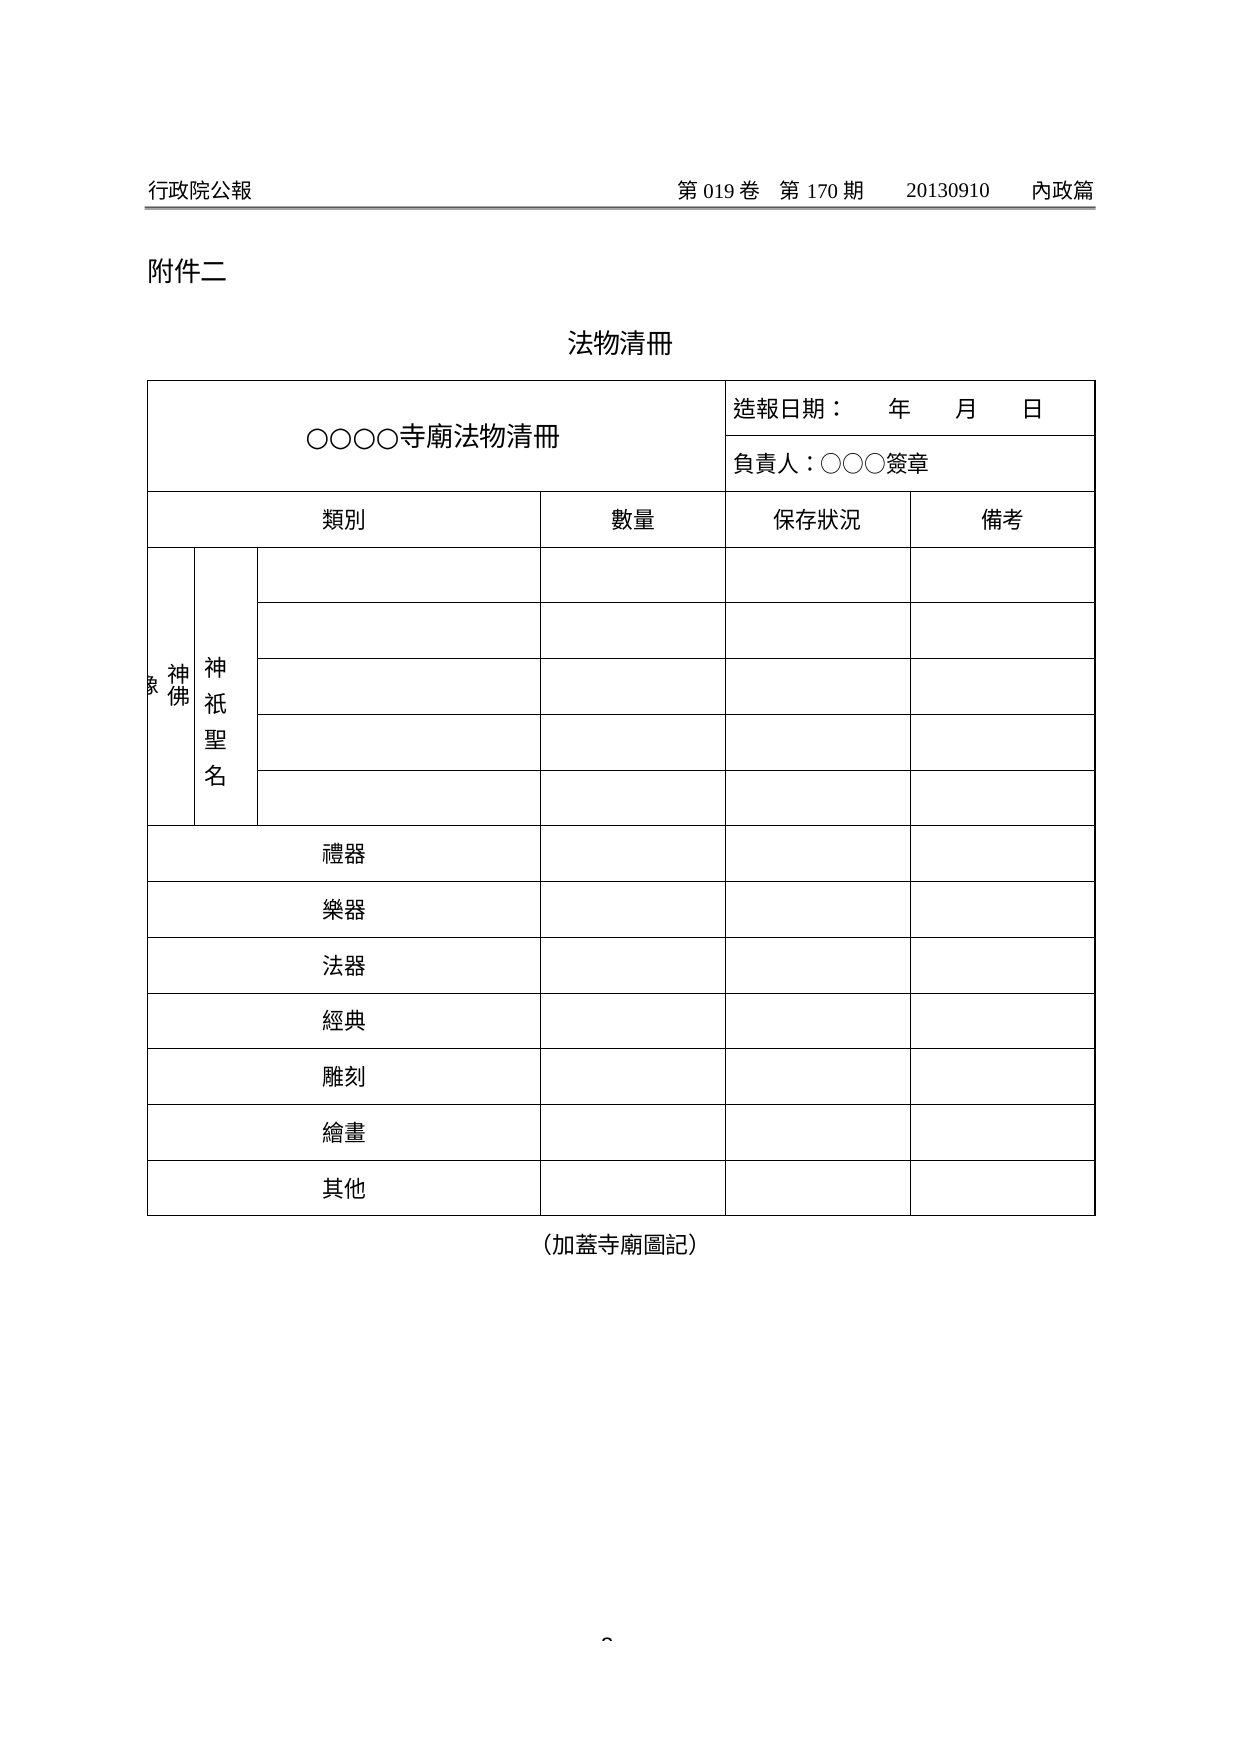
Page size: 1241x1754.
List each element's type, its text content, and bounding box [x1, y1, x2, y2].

table_cell [726, 548, 910, 602]
table_cell [726, 938, 910, 992]
table_cell 樂器 [148, 882, 540, 937]
table_cell 神佛像 [148, 548, 194, 825]
table_cell [258, 659, 540, 714]
table_header 造報日期： 年 月 日 [726, 381, 1094, 435]
table_cell 神祇聖名 [195, 548, 257, 825]
table_cell [911, 771, 1094, 825]
table_cell [911, 548, 1094, 602]
table_cell [726, 1161, 910, 1215]
table_cell 繪畫 [148, 1105, 540, 1159]
table_cell [541, 994, 725, 1048]
table_cell [911, 715, 1094, 769]
table_cell [911, 603, 1094, 658]
table_cell [258, 771, 540, 825]
table_cell [726, 1105, 910, 1159]
table_cell [911, 659, 1094, 714]
table_cell [911, 1105, 1094, 1159]
table_cell [726, 994, 910, 1048]
table_cell 禮器 [148, 826, 540, 881]
table_cell 法器 [148, 938, 540, 992]
table_cell 其他 [148, 1161, 540, 1215]
text 法物清冊 [357, 325, 884, 362]
table_cell [911, 994, 1094, 1048]
table_cell [541, 1049, 725, 1104]
table_cell [541, 715, 725, 769]
table_cell [726, 603, 910, 658]
table_cell [541, 771, 725, 825]
table_cell 類別 [148, 492, 540, 547]
text （加蓋寺廟圖記） [135, 1229, 1105, 1261]
table_cell 雕刻 [148, 1049, 540, 1104]
table_cell [911, 826, 1094, 881]
table_cell [726, 659, 910, 714]
table_cell 備考 [911, 492, 1094, 547]
table_cell 負責人：○○○簽章 [726, 436, 1094, 491]
table_cell [911, 1161, 1094, 1215]
table_cell [726, 882, 910, 937]
table_cell [541, 548, 725, 602]
table_cell [541, 1161, 725, 1215]
table_cell [258, 603, 540, 658]
table_cell [541, 882, 725, 937]
table_cell [258, 548, 540, 602]
table_cell [258, 715, 540, 769]
table_cell [911, 938, 1094, 992]
table_cell [541, 938, 725, 992]
text 附件二 [148, 252, 1107, 289]
table_cell [911, 1049, 1094, 1104]
table_cell [911, 882, 1094, 937]
table_cell 經典 [148, 994, 540, 1048]
table_header ○○○○寺廟法物清冊 [148, 381, 725, 491]
table_cell [541, 603, 725, 658]
table_cell 保存狀況 [726, 492, 910, 547]
table_cell [726, 715, 910, 769]
table_cell [541, 1105, 725, 1159]
table_cell [726, 826, 910, 881]
table_cell [726, 1049, 910, 1104]
table_cell [541, 659, 725, 714]
table_cell 數量 [541, 492, 725, 547]
table_cell [541, 826, 725, 881]
table_cell [726, 771, 910, 825]
